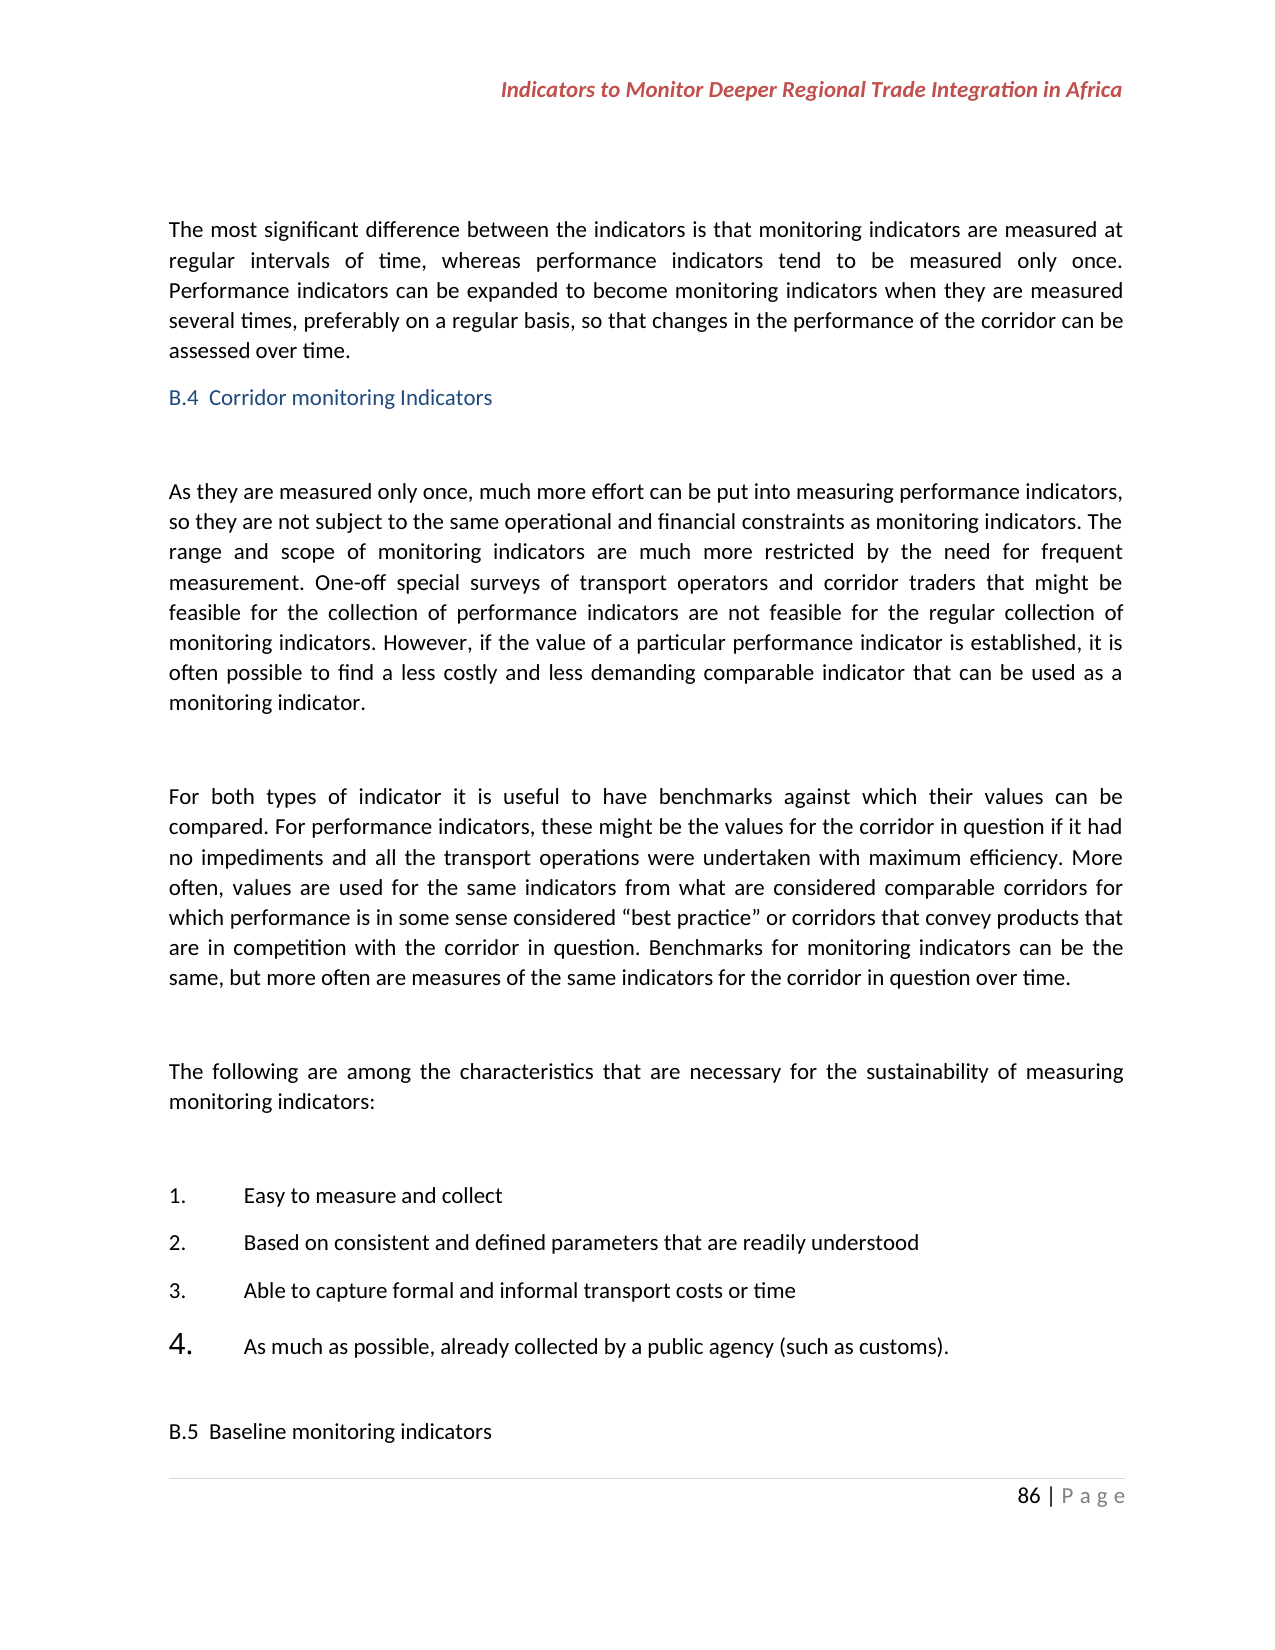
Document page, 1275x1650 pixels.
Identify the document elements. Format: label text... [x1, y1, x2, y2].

text As they are measured only once, much more effort can be put into measuring performance indicators, so they are not subject to the same operational and financial constraints as monitoring indicators. The range and scope of monitoring indicators are much more restricted by the need for frequent measurement. One-off special surveys of transport operators and corridor traders that might be feasible for the collection of performance indicators are not feasible for the regular collection of monitoring indicators. However, if the value of a particular performance indicator is established, it is often possible to find a less costly and less demanding comparable indicator that can be used as a monitoring indicator. [169, 477, 1125, 716]
text The following are among the characteristics that are necessary for the sustainability of measuring monitoring indicators: [169, 1057, 1125, 1115]
list Easy to measure and collect [169, 1181, 1125, 1209]
text B.5 Baseline monitoring indicators [169, 1417, 1125, 1445]
text The most significant difference between the indicators is that monitoring indicators are measured at regular intervals of time, whereas performance indicators tend to be measured only once. Performance indicators can be expanded to become monitoring indicators when they are measured several times, preferably on a regular basis, so that changes in the performance of the corridor can be assessed over time. [169, 216, 1125, 364]
list As much as possible, already collected by a public agency (such as customs). [169, 1323, 1125, 1363]
list Able to capture formal and informal transport costs or time [169, 1276, 1125, 1304]
text For both types of indicator it is useful to have benchmarks against which their values can be compared. For performance indicators, these might be the values for the corridor in question if it had no impediments and all the transport operations were undertaken with maximum efficiency. More often, values are used for the same indicators from what are considered comparable corridors for which performance is in some sense considered “best practice” or corridors that convey products that are in competition with the corridor in question. Benchmarks for monitoring indicators can be the same, but more often are measures of the same indicators for the corridor in question over time. [169, 782, 1125, 991]
list Based on consistent and defined parameters that are readily understood [169, 1228, 1125, 1257]
text B.4 Corridor monitoring Indicators [169, 383, 1125, 411]
